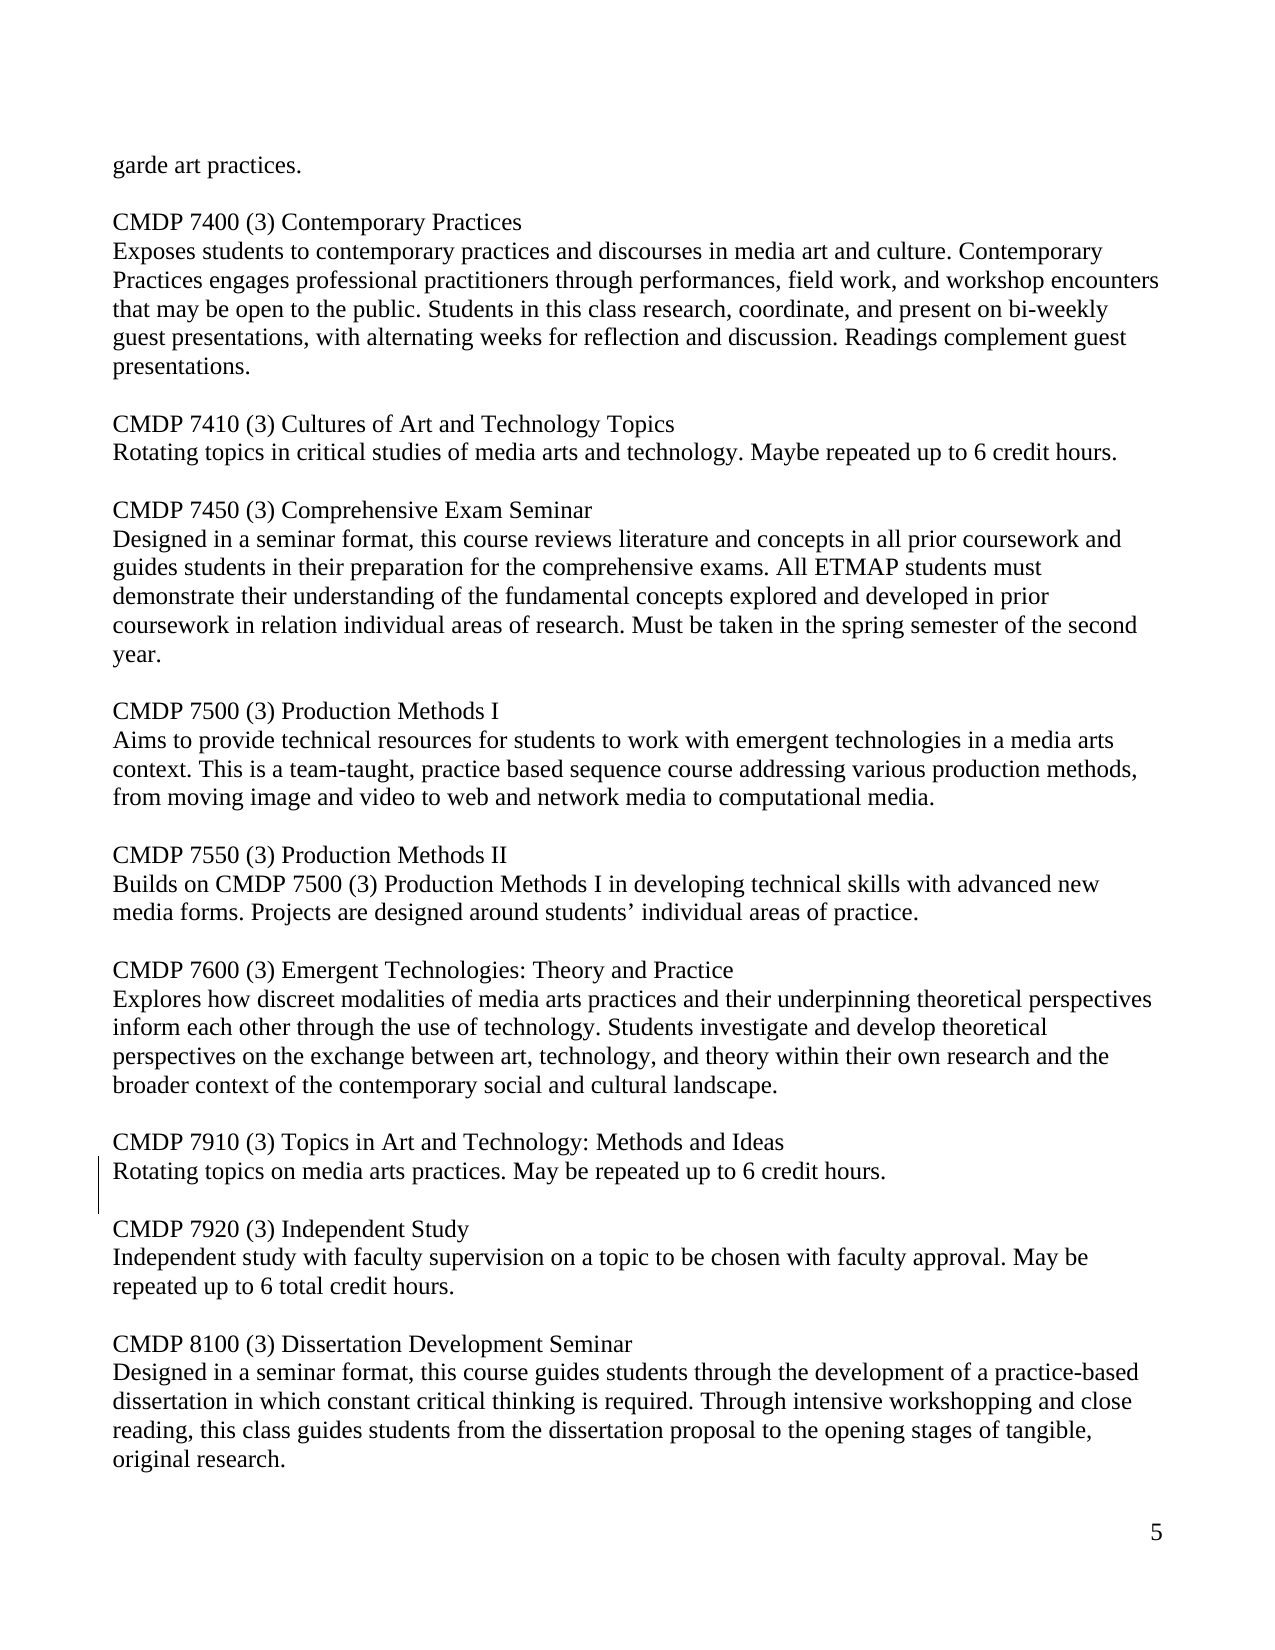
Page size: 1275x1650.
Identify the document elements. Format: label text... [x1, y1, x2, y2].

text CMDP 7910 (3) Topics in Art and Technology: Methods and Ideas [112, 1127, 1162, 1156]
text CMDP 7500 (3) Production Methods I [112, 696, 1162, 725]
text CMDP 7400 (3) Contemporary Practices [112, 207, 1162, 236]
text Explores how discreet modalities of media arts practices and their underpinning theoretical perspectives inform each other through the use of technology. Students investigate and develop theoretical perspectives on the exchange between art, technology, and theory within their own research and the broader context of the contemporary social and cultural landscape. [112, 984, 1162, 1099]
text Builds on CMDP 7500 (3) Production Methods I in developing technical skills with advanced new media forms. Projects are designed around students’ individual areas of practice. [112, 869, 1162, 926]
text CMDP 7450 (3) Comprehensive Exam Seminar [112, 495, 1162, 524]
text Designed in a seminar format, this course reviews literature and concepts in all prior coursework and guides students in their preparation for the comprehensive exams. All ETMAP students must demonstrate their understanding of the fundamental concepts explored and developed in prior coursework in relation individual areas of research. Must be taken in the spring semester of the second year. [112, 524, 1162, 667]
text Aims to provide technical resources for students to work with emergent technologies in a media arts context. This is a team-taught, practice based sequence course addressing various production methods, from moving image and video to web and network media to computational media. [112, 725, 1162, 811]
text Rotating topics in critical studies of media arts and technology. Maybe repeated up to 6 credit hours. [112, 437, 1162, 466]
text CMDP 7920 (3) Independent Study [112, 1214, 1162, 1242]
text Designed in a seminar format, this course guides students through the development of a practice-based dissertation in which constant critical thinking is required. Through intensive workshopping and close reading, this class guides students from the dissertation proposal to the opening stages of tangible, original research. [112, 1357, 1162, 1472]
text CMDP 7600 (3) Emergent Technologies: Theory and Practice [112, 955, 1162, 984]
text CMDP 8100 (3) Dissertation Development Seminar [112, 1329, 1162, 1357]
text Rotating topics on media arts practices. May be repeated up to 6 credit hours. [112, 1156, 1162, 1185]
text Independent study with faculty supervision on a topic to be chosen with faculty approval. May be repeated up to 6 total credit hours. [112, 1242, 1162, 1300]
text Exposes students to contemporary practices and discourses in media art and culture. Contemporary Practices engages professional practitioners through performances, field work, and workshop encounters that may be open to the public. Students in this class research, coordinate, and present on bi-weekly guest presentations, with alternating weeks for reflection and discussion. Readings complement guest presentations. [112, 236, 1162, 380]
text CMDP 7410 (3) Cultures of Art and Technology Topics [112, 409, 1162, 437]
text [112, 150, 1162, 179]
text CMDP 7550 (3) Production Methods II [112, 840, 1162, 869]
